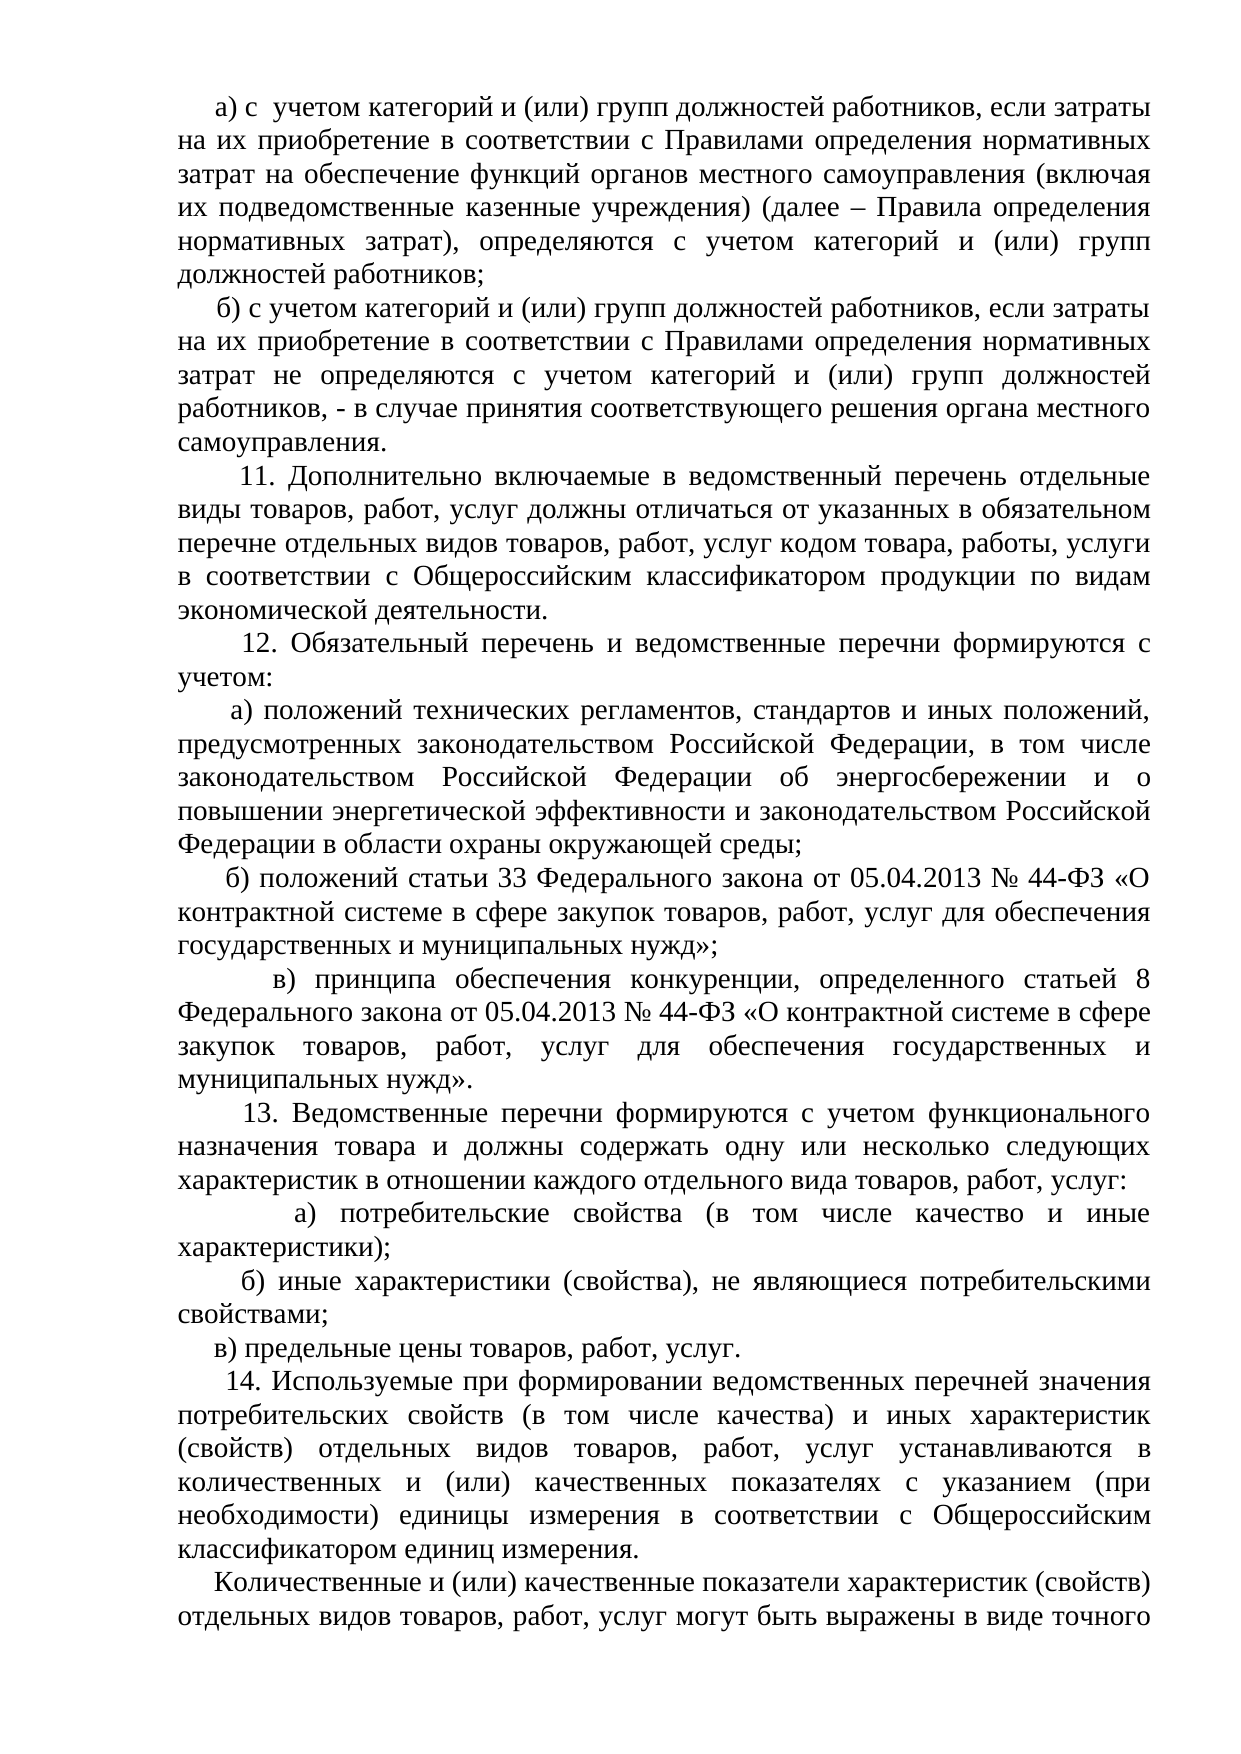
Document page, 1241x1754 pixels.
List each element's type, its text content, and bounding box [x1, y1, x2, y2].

text а) положений технических регламентов, стандартов и иных положений, предусмотренных законодательством Российской Федерации, в том числе законодательством Российской Федерации об энергосбережении и о повышении энергетической эффективности и законодательством Российской Федерации в области охраны окружающей среды; [177, 692, 1152, 860]
text в) принципа обеспечения конкуренции, определенного статьей 8 Федерального закона от 05.04.2013 № 44-ФЗ «О контрактной системе в сфере закупок товаров, работ, услуг для обеспечения государственных и муниципальных нужд». [177, 961, 1152, 1095]
text б) положений статьи 33 Федерального закона от 05.04.2013 № 44-ФЗ «О контрактной системе в сфере закупок товаров, работ, услуг для обеспечения государственных и муниципальных нужд»; [177, 860, 1152, 961]
text а) потребительские свойства (в том числе качество и иные характеристики); [177, 1196, 1152, 1263]
text 11. Дополнительно включаемые в ведомственный перечень отдельные виды товаров, работ, услуг должны отличаться от указанных в обязательном перечне отдельных видов товаров, работ, услуг кодом товара, работы, услуги в соответствии с Общероссийским классификатором продукции по видам экономической деятельности. [177, 458, 1152, 625]
text в) предельные цены товаров, работ, услуг. [177, 1330, 1152, 1363]
text б) с учетом категорий и (или) групп должностей работников, если затраты на их приобретение в соответствии с Правилами определения нормативных затрат не определяются с учетом категорий и (или) групп должностей работников, - в случае принятия соответствующего решения органа местного самоуправления. [177, 290, 1152, 458]
text а) с учетом категорий и (или) групп должностей работников, если затраты на их приобретение в соответствии с Правилами определения нормативных затрат на обеспечение функций органов местного самоуправления (включая их подведомственные казенные учреждения) (далее – Правила определения нормативных затрат), определяются с учетом категорий и (или) групп должностей работников; [177, 89, 1152, 290]
text 14. Используемые при формировании ведомственных перечней значения потребительских свойств (в том числе качества) и иных характеристик (свойств) отдельных видов товаров, работ, услуг устанавливаются в количественных и (или) качественных показателях с указанием (при необходимости) единицы измерения в соответствии с Общероссийским классификатором единиц измерения. [177, 1363, 1152, 1564]
text 12. Обязательный перечень и ведомственные перечни формируются с учетом: [177, 625, 1152, 692]
text 13. Ведомственные перечни формируются с учетом функционального назначения товара и должны содержать одну или несколько следующих характеристик в отношении каждого отдельного вида товаров, работ, услуг: [177, 1095, 1152, 1196]
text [177, 1564, 1152, 1632]
text б) иные характеристики (свойства), не являющиеся потребительскими свойствами; [177, 1263, 1152, 1330]
